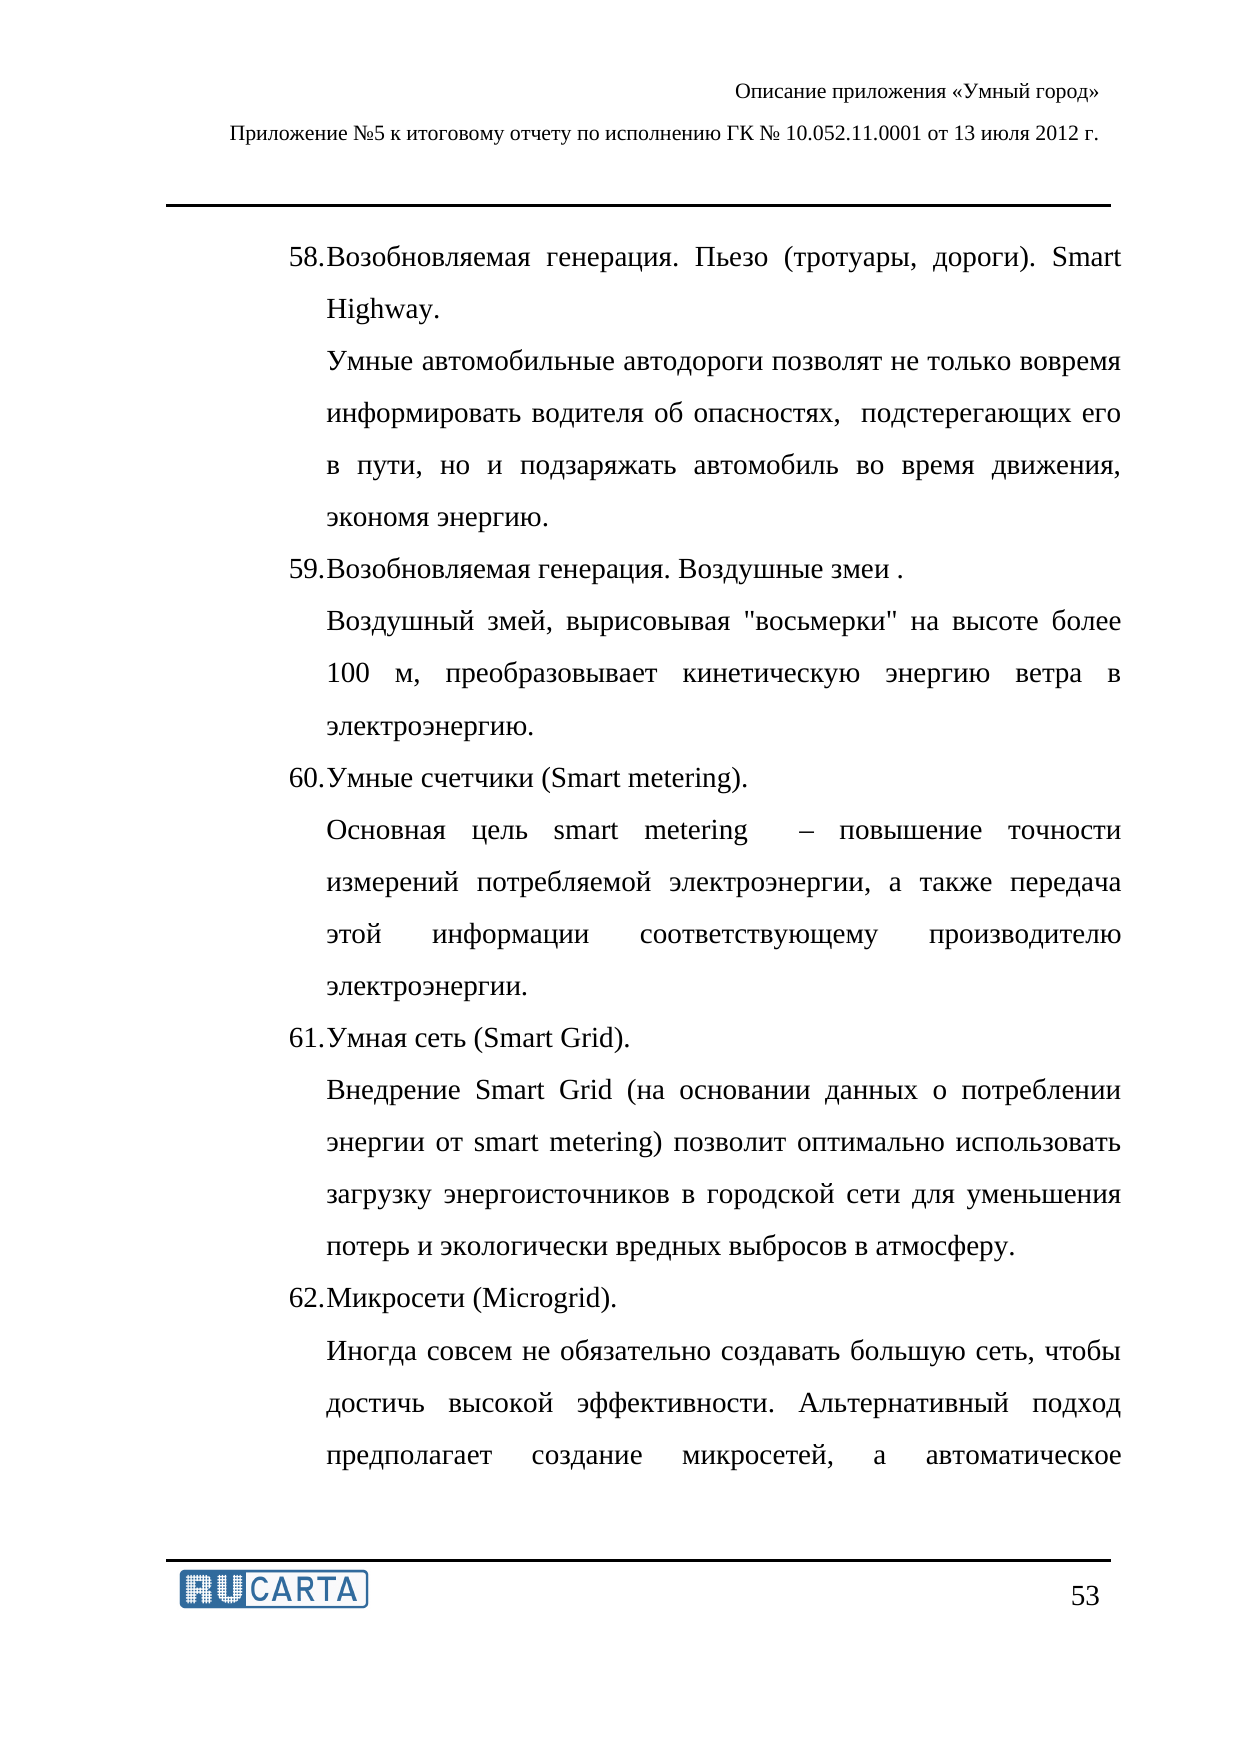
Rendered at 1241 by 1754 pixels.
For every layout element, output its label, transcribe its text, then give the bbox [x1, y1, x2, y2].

list Умная сеть (Smart Grid). [288, 1006, 1122, 1058]
list Возобновляемая генерация. Воздушные змеи . [288, 537, 1122, 589]
list Умные автомобильные автодороги позволят не только вовремя информировать водителя об опасностях, подстерегающих его в пути, но и подзаряжать автомобиль во время движения, экономя энергию. [326, 329, 1122, 537]
list Внедрение Smart Grid (на основании данных о потреблении энергии от smart metering) позволит оптимально использовать загрузку энергоисточников в городской сети для уменьшения потерь и экологически вредных выбросов в атмосферу. [326, 1058, 1122, 1266]
list Основная цель smart metering – повышение точности измерений потребляемой электроэнергии, а также передача этой информации соответствующему производителю электроэнергии. [326, 797, 1122, 1006]
list Умные счетчики (Smart metering). [288, 745, 1122, 797]
list Микросети (Microgrid). [288, 1266, 1122, 1318]
list Воздушный змей, вырисовывая "восьмерки" на высоте более 100 м, преобразовывает кинетическую энергию ветра в электроэнергию. [326, 589, 1122, 745]
picture [177, 1567, 371, 1610]
list Возобновляемая генерация. Пьезо (тротуары, дороги). Smart Highway. [288, 224, 1122, 329]
